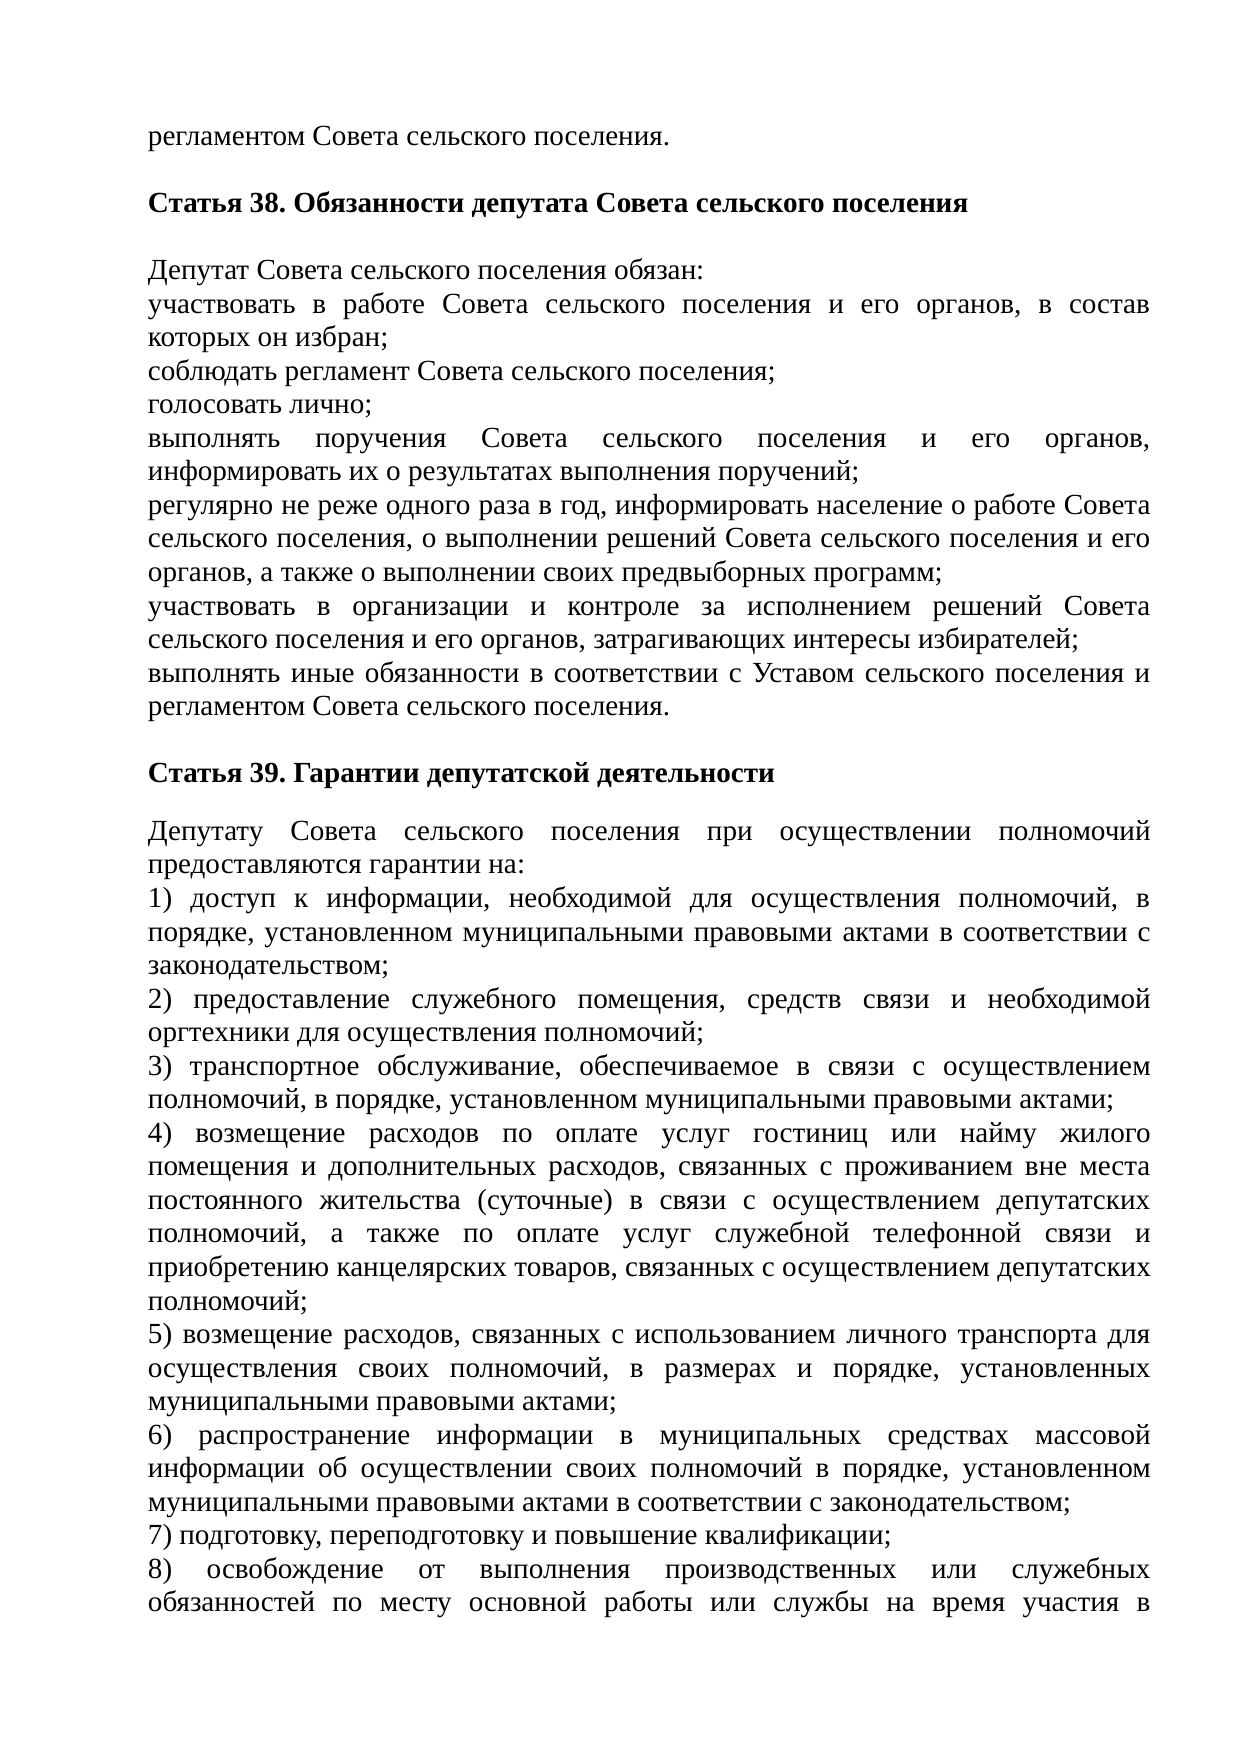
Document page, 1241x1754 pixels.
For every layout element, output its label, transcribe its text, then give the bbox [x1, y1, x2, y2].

text Депутат Совета сельского поселения обязан: [148, 252, 1152, 286]
text 4) возмещение расходов по оплате услуг гостиниц или найму жилого помещения и дополнительных расходов, связанных с проживанием вне места постоянного жительства (суточные) в связи с осуществлением депутатских полномочий, а также по оплате услуг служебной телефонной связи и приобретению канцелярских товаров, связанных с осуществлением депутатских полномочий; [148, 1115, 1152, 1316]
text Статья 39. Гарантии депутатской деятельности [148, 755, 1152, 789]
text соблюдать регламент Совета сельского поселения; [148, 353, 1152, 386]
text 6) распространение информации в муниципальных средствах массовой информации об осуществлении своих полномочий в порядке, установленном муниципальными правовыми актами в соответствии с законодательством; [148, 1417, 1152, 1517]
text участвовать в работе Совета сельского поселения и его органов, в состав которых он избран; [148, 286, 1152, 353]
text участвовать в организации и контроле за исполнением решений Совета сельского поселения и его органов, затрагивающих интересы избирателей; [148, 588, 1152, 655]
text 2) предоставление служебного помещения, средств связи и необходимой оргтехники для осуществления полномочий; [148, 981, 1152, 1048]
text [148, 1551, 1152, 1618]
text 1) доступ к информации, необходимой для осуществления полномочий, в порядке, установленном муниципальными правовыми актами в соответствии с законодательством; [148, 880, 1152, 981]
text 7) подготовку, переподготовку и повышение квалификации; [148, 1517, 1152, 1551]
text Статья 38. Обязанности депутата Совета сельского поселения [148, 185, 1152, 219]
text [148, 118, 1152, 152]
text 5) возмещение расходов, связанных с использованием личного транспорта для осуществления своих полномочий, в размерах и порядке, установленных муниципальными правовыми актами; [148, 1316, 1152, 1417]
text Депутату Совета сельского поселения при осуществлении полномочий предоставляются гарантии на: [148, 813, 1152, 880]
text выполнять иные обязанности в соответствии с Уставом сельского поселения и регламентом Совета сельского поселения. [148, 655, 1152, 722]
text выполнять поручения Совета сельского поселения и его органов, информировать их о результатах выполнения поручений; [148, 420, 1152, 487]
text голосовать лично; [148, 386, 1152, 420]
text регулярно не реже одного раза в год, информировать население о работе Совета сельского поселения, о выполнении решений Совета сельского поселения и его органов, а также о выполнении своих предвыборных программ; [148, 487, 1152, 588]
text 3) транспортное обслуживание, обеспечиваемое в связи с осуществлением полномочий, в порядке, установленном муниципальными правовыми актами; [148, 1048, 1152, 1115]
